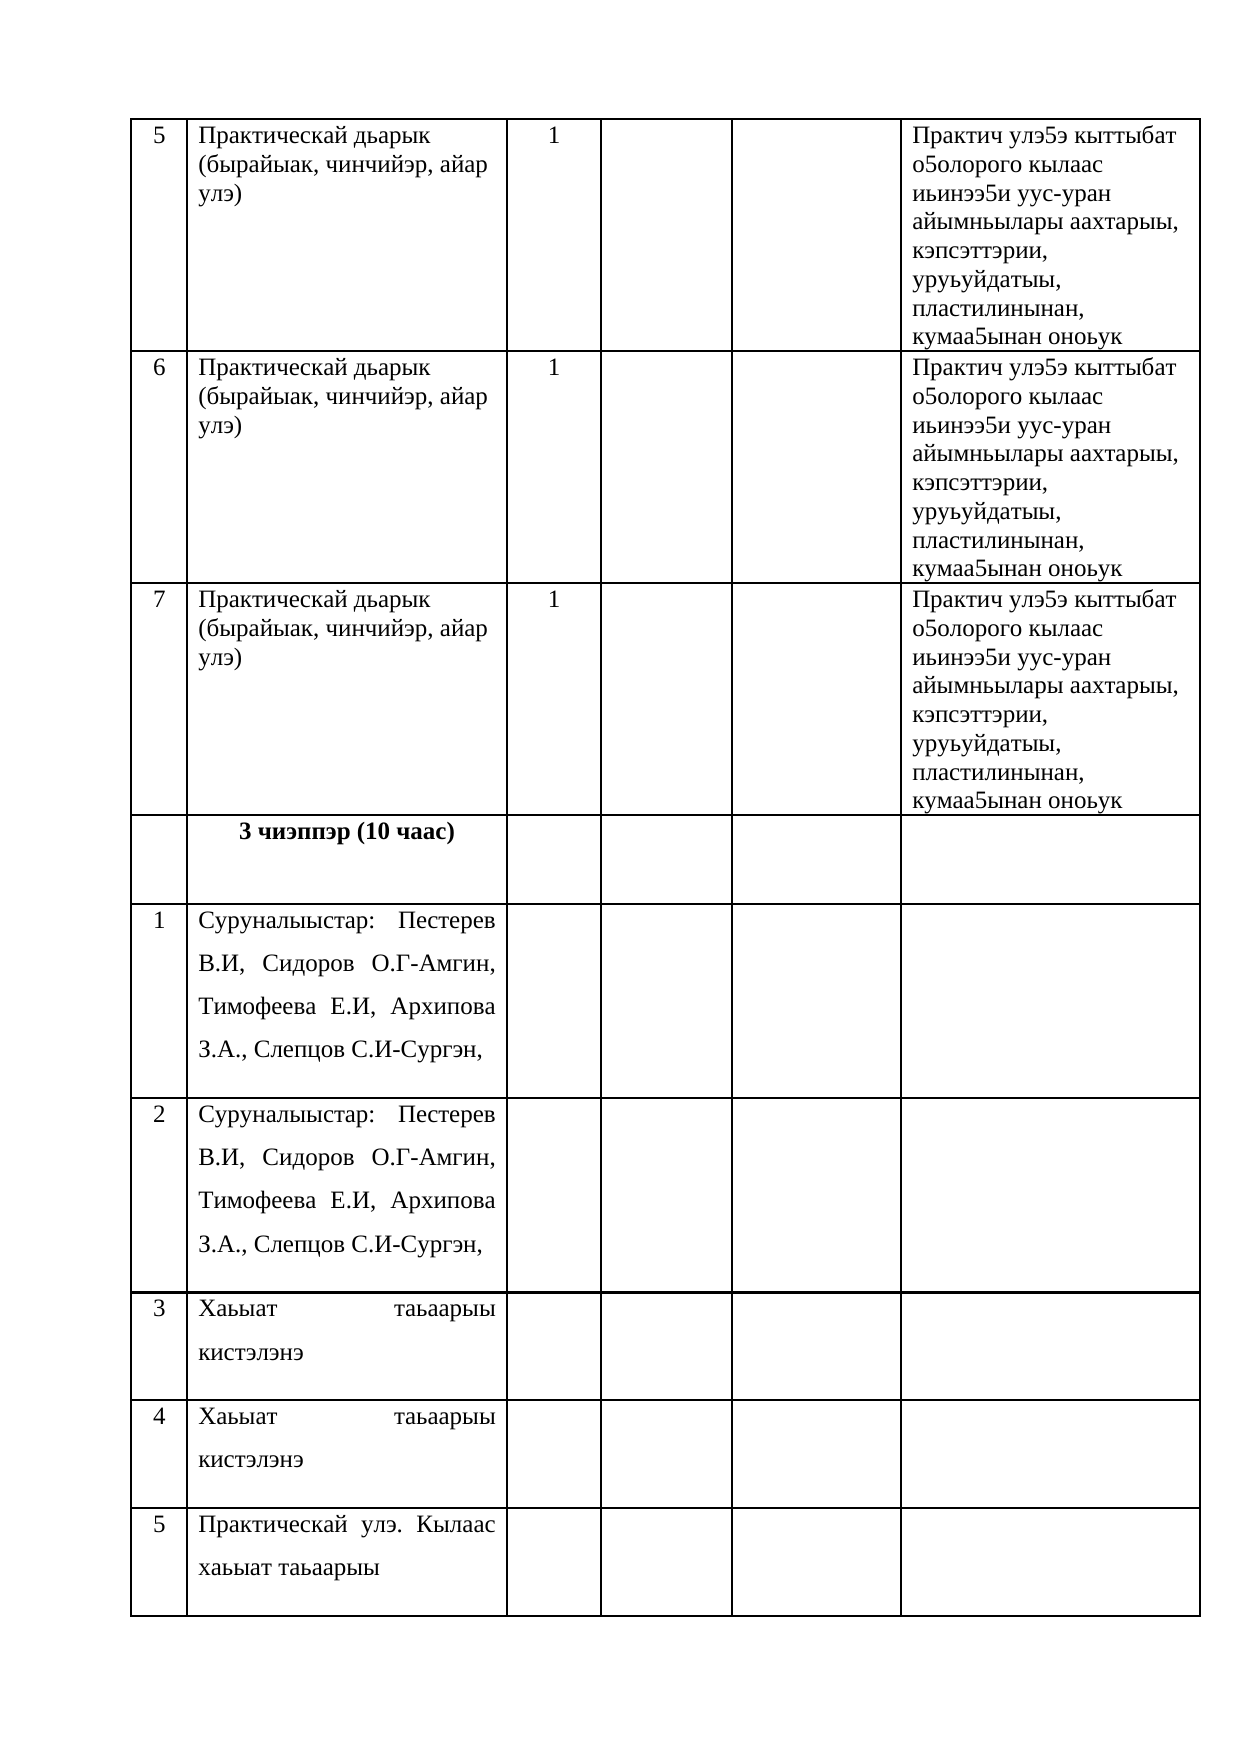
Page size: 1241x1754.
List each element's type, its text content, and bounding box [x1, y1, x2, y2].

table_cell Практич улэ5э кыттыбат о5олорого кылаас иьинээ5и уус-уран айымньылары аахтарыы, кэпсэттэрии, уруьуйдатыы, пластилинынан, кумаа5ынан оноьук [902, 120, 1199, 350]
table_cell [733, 1294, 900, 1399]
table_cell [733, 1099, 900, 1291]
table_cell 1 [132, 905, 186, 1097]
table_cell [733, 816, 900, 903]
table_cell [902, 1294, 1199, 1399]
table_cell Практич улэ5э кыттыбат о5олорого кылаас иьинээ5и уус-уран айымньылары аахтарыы, кэпсэттэрии, уруьуйдатыы, пластилинынан, кумаа5ынан оноьук [902, 352, 1199, 582]
table_cell [508, 1401, 600, 1507]
table_cell [602, 1401, 731, 1507]
table_cell [602, 1294, 731, 1399]
table_cell Практическай дьарык (бырайыак, чинчийэр, айар улэ) [188, 584, 506, 814]
table_cell [733, 905, 900, 1097]
table_cell 2 [132, 1099, 186, 1291]
table_cell [733, 1401, 900, 1507]
table_cell [902, 1509, 1199, 1615]
table_cell [602, 1099, 731, 1291]
table_cell [902, 1401, 1199, 1507]
table_cell [733, 1509, 900, 1615]
table_cell Суруналыыстар: Пестерев В.И, Сидоров О.Г-Амгин, Тимофеева Е.И, Архипова З.А., Слепцов С.И-Сургэн, [188, 1099, 506, 1291]
table_cell 5 [132, 1509, 186, 1615]
table_cell Суруналыыстар: Пестерев В.И, Сидоров О.Г-Амгин, Тимофеева Е.И, Архипова З.А., Слепцов С.И-Сургэн, [188, 905, 506, 1097]
table_cell [508, 1294, 600, 1399]
table_cell [602, 816, 731, 903]
table_cell 1 [508, 120, 600, 350]
table_cell [508, 1099, 600, 1291]
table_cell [188, 1509, 506, 1615]
table_cell 6 [132, 352, 186, 582]
table_cell 7 [132, 584, 186, 814]
table_cell [902, 1099, 1199, 1291]
table_cell 3 чиэппэр (10 чаас) [188, 816, 506, 903]
table_cell [602, 584, 731, 814]
table_cell 3 [132, 1294, 186, 1399]
table_cell Практическай дьарык (бырайыак, чинчийэр, айар улэ) [188, 120, 506, 350]
table_cell 1 [508, 352, 600, 582]
table_cell [508, 1509, 600, 1615]
table_cell Практическай дьарык (бырайыак, чинчийэр, айар улэ) [188, 352, 506, 582]
table_cell [602, 120, 731, 350]
table_cell [602, 905, 731, 1097]
table_cell 5 [132, 120, 186, 350]
table_cell 1 [508, 584, 600, 814]
table_cell [508, 905, 600, 1097]
table_cell [602, 352, 731, 582]
table_cell [132, 816, 186, 903]
table_cell [602, 1509, 731, 1615]
table_cell [733, 584, 900, 814]
table_cell [902, 816, 1199, 903]
table_cell [733, 120, 900, 350]
table_cell Хаьыат таьаарыы кистэлэнэ [188, 1401, 506, 1507]
table_cell Хаьыат таьаарыы кистэлэнэ [188, 1294, 506, 1399]
table_cell 4 [132, 1401, 186, 1507]
table_cell [902, 905, 1199, 1097]
table_cell Практич улэ5э кыттыбат о5олорого кылаас иьинээ5и уус-уран айымньылары аахтарыы, кэпсэттэрии, уруьуйдатыы, пластилинынан, кумаа5ынан оноьук [902, 584, 1199, 814]
table_cell [733, 352, 900, 582]
table_cell [508, 816, 600, 903]
